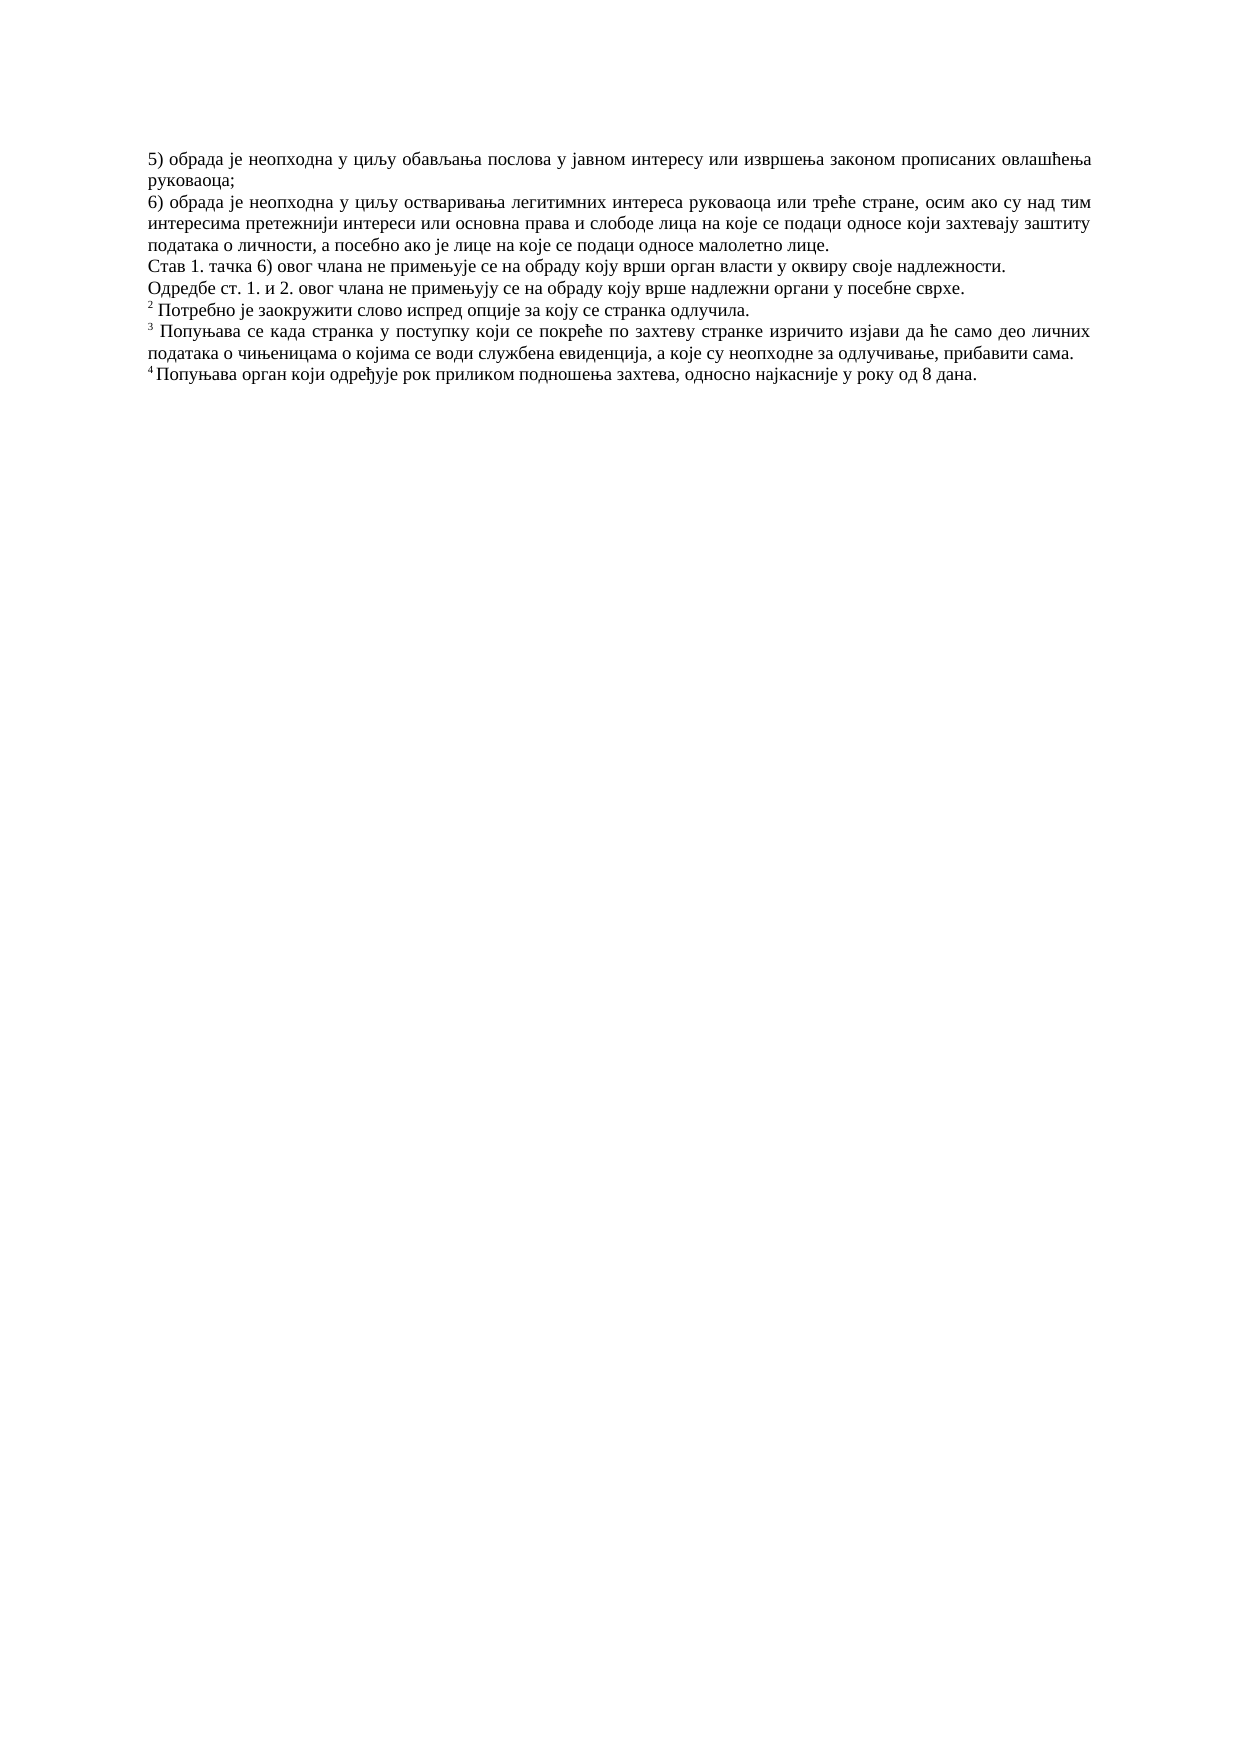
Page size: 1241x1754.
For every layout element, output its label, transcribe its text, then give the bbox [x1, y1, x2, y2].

text 2 Потребно је заокружити слово испред опције за коју се странка одлучила. [148, 298, 1093, 320]
text Одредбе ст. 1. и 2. овог члана не примењују се на обраду коју врше надлежни органи у посебне сврхе. [148, 277, 1093, 298]
text 5) обрада је неопходна у циљу обављања послова у јавном интересу или извршења законом прописаних овлашћења руковаоца; [148, 148, 1093, 191]
text 3 Попуњава се када странка у поступку који се покреће по захтеву странке изричито изјави да ће само део личних података о чињеницама о којима се води службена евиденција, а које су неопходне за одлучивање, прибавити сама. [148, 320, 1093, 363]
text 4 Попуњава орган који одређује рок приликом подношења захтева, односно најкасније у року од 8 дана. [148, 363, 1093, 385]
text Став 1. тачка 6) овог члана не примењује се на обраду коју врши орган власти у оквиру своје надлежности. [148, 255, 1093, 277]
text 6) обрада је неопходна у циљу остваривања легитимних интереса руковаоца или треће стране, осим ако су над тим интересима претежнији интереси или основна права и слободе лица на које се подаци односе који захтевају заштиту података о личности, а посебно ако је лице на које се подаци односе малолетно лице. [148, 191, 1093, 255]
